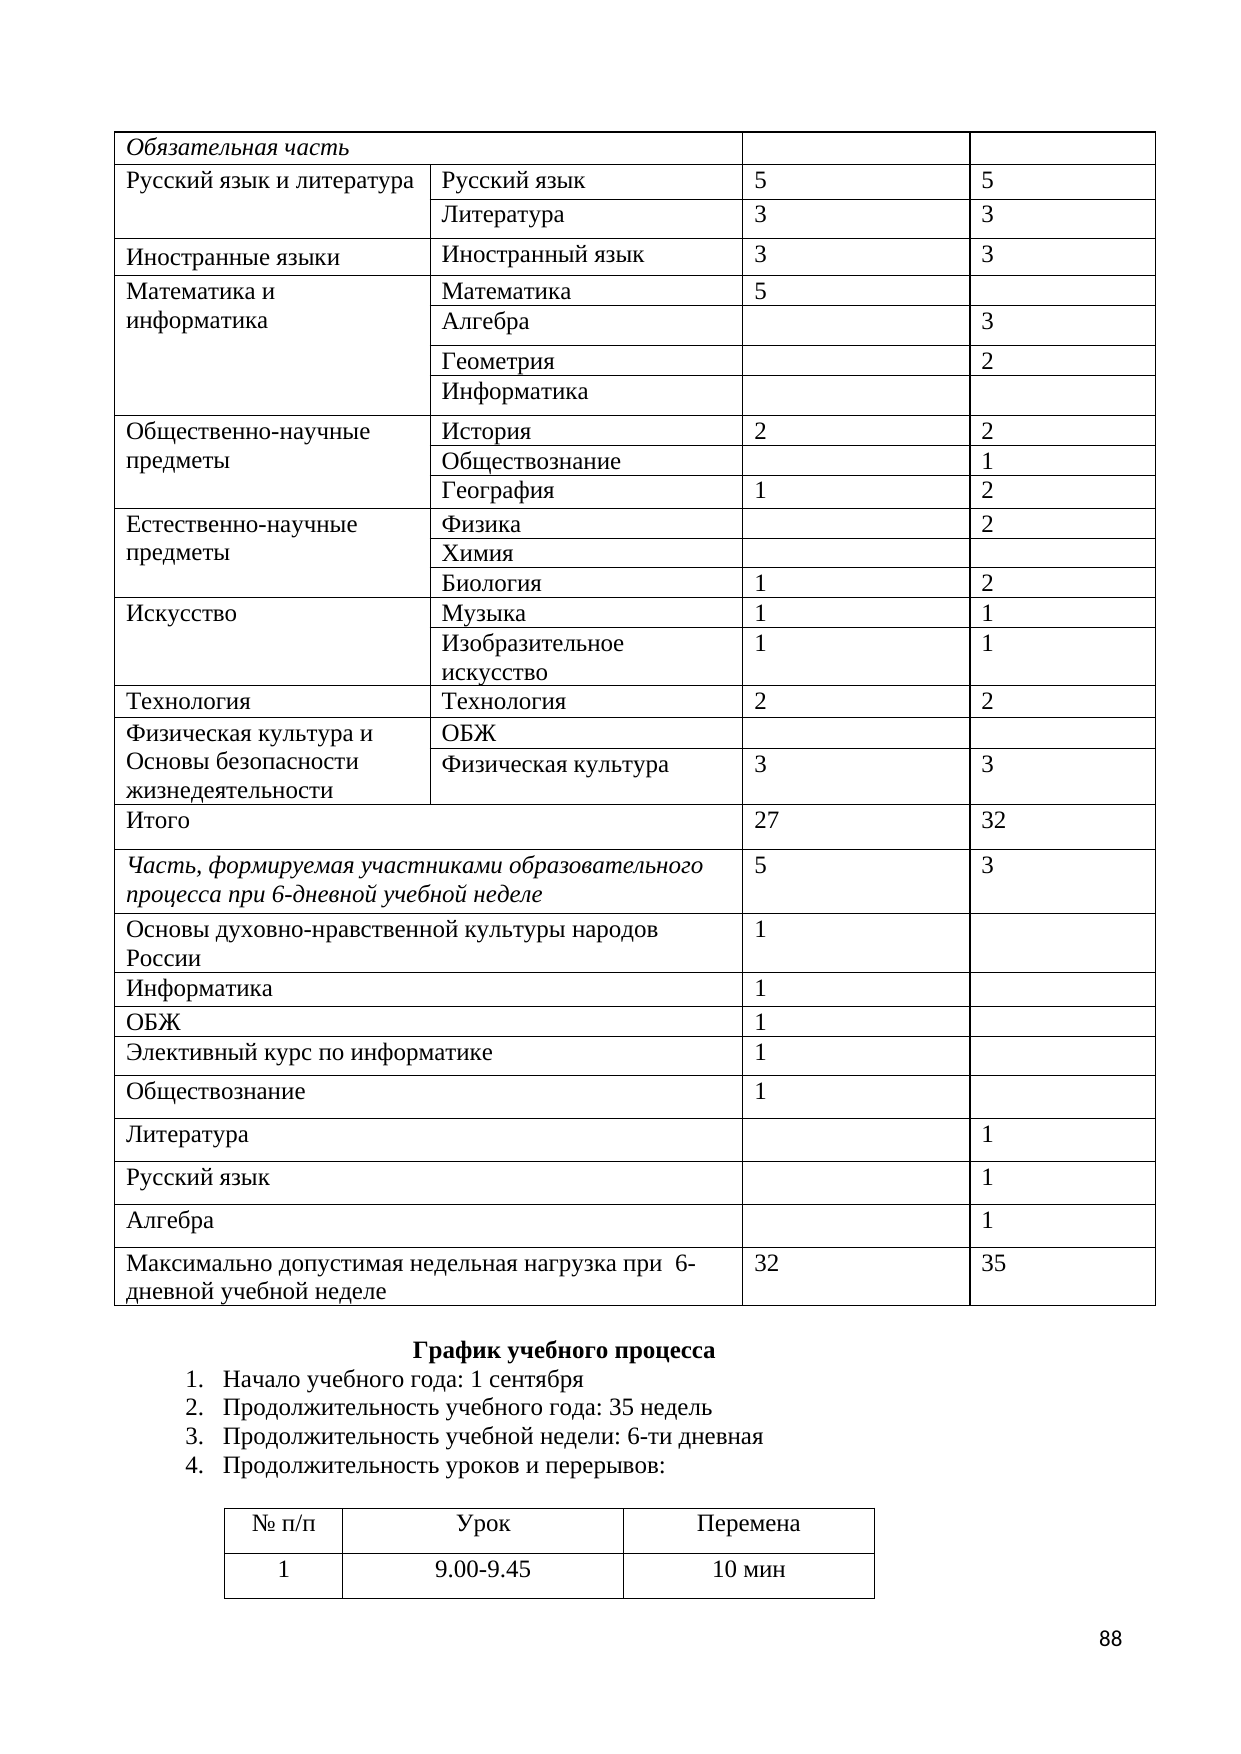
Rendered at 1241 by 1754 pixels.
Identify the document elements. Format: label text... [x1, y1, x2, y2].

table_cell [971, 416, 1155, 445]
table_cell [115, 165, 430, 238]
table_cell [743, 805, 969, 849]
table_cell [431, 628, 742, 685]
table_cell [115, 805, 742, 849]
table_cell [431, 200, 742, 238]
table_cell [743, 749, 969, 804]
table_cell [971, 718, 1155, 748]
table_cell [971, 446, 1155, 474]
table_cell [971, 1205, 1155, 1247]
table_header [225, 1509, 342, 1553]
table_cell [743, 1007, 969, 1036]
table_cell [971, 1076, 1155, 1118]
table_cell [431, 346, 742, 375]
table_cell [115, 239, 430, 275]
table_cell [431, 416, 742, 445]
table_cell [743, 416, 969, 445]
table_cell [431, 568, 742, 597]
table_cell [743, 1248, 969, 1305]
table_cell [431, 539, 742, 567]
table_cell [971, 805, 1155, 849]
list График учебного процесса [413, 1335, 1122, 1364]
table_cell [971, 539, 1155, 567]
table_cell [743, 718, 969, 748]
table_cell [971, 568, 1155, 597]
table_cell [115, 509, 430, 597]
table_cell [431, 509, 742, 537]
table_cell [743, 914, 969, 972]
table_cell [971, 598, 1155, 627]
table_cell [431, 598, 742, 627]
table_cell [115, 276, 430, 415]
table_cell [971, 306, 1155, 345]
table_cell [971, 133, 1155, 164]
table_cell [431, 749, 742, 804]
list Продолжительность уроков и перерывов: [185, 1450, 1122, 1479]
list Продолжительность учебного года: 35 недель [185, 1392, 1122, 1421]
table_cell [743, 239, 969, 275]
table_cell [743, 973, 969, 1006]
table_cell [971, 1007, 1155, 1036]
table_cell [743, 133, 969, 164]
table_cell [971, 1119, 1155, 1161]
list Начало учебного года: 1 сентября [185, 1364, 1122, 1392]
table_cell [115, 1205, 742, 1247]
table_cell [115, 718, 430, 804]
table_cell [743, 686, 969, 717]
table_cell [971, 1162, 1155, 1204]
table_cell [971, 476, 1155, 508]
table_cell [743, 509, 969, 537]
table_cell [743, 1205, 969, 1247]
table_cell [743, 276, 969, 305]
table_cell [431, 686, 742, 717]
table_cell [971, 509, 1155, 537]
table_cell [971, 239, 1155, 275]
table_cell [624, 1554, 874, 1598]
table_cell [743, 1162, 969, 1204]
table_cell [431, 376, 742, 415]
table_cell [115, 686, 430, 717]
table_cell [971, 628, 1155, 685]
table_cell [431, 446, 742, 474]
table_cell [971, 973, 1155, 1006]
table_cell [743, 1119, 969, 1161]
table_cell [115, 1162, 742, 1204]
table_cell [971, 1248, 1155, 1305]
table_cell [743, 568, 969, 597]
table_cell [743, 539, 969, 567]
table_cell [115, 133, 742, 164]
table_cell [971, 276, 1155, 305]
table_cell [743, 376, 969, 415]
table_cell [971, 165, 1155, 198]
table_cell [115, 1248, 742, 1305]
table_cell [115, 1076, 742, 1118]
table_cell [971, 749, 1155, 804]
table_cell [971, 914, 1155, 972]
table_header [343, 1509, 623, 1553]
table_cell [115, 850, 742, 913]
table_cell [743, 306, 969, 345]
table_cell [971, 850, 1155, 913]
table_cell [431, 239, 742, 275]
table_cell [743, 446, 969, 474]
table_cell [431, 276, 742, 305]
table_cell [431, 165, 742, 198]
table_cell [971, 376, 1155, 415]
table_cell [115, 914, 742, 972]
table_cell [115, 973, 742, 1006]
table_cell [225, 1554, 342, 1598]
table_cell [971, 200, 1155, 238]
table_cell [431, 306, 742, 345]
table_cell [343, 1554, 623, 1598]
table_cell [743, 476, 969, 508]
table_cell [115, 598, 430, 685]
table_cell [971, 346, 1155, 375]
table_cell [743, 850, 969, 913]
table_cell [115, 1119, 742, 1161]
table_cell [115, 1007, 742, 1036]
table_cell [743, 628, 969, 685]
list Продолжительность учебной недели: 6-ти дневная [185, 1421, 1122, 1450]
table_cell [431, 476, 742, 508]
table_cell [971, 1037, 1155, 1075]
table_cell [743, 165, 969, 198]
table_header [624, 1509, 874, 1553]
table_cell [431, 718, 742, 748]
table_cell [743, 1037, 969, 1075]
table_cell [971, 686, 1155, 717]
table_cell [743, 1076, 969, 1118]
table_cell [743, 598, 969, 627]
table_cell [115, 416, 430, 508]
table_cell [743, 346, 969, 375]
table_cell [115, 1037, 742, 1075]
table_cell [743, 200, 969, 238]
